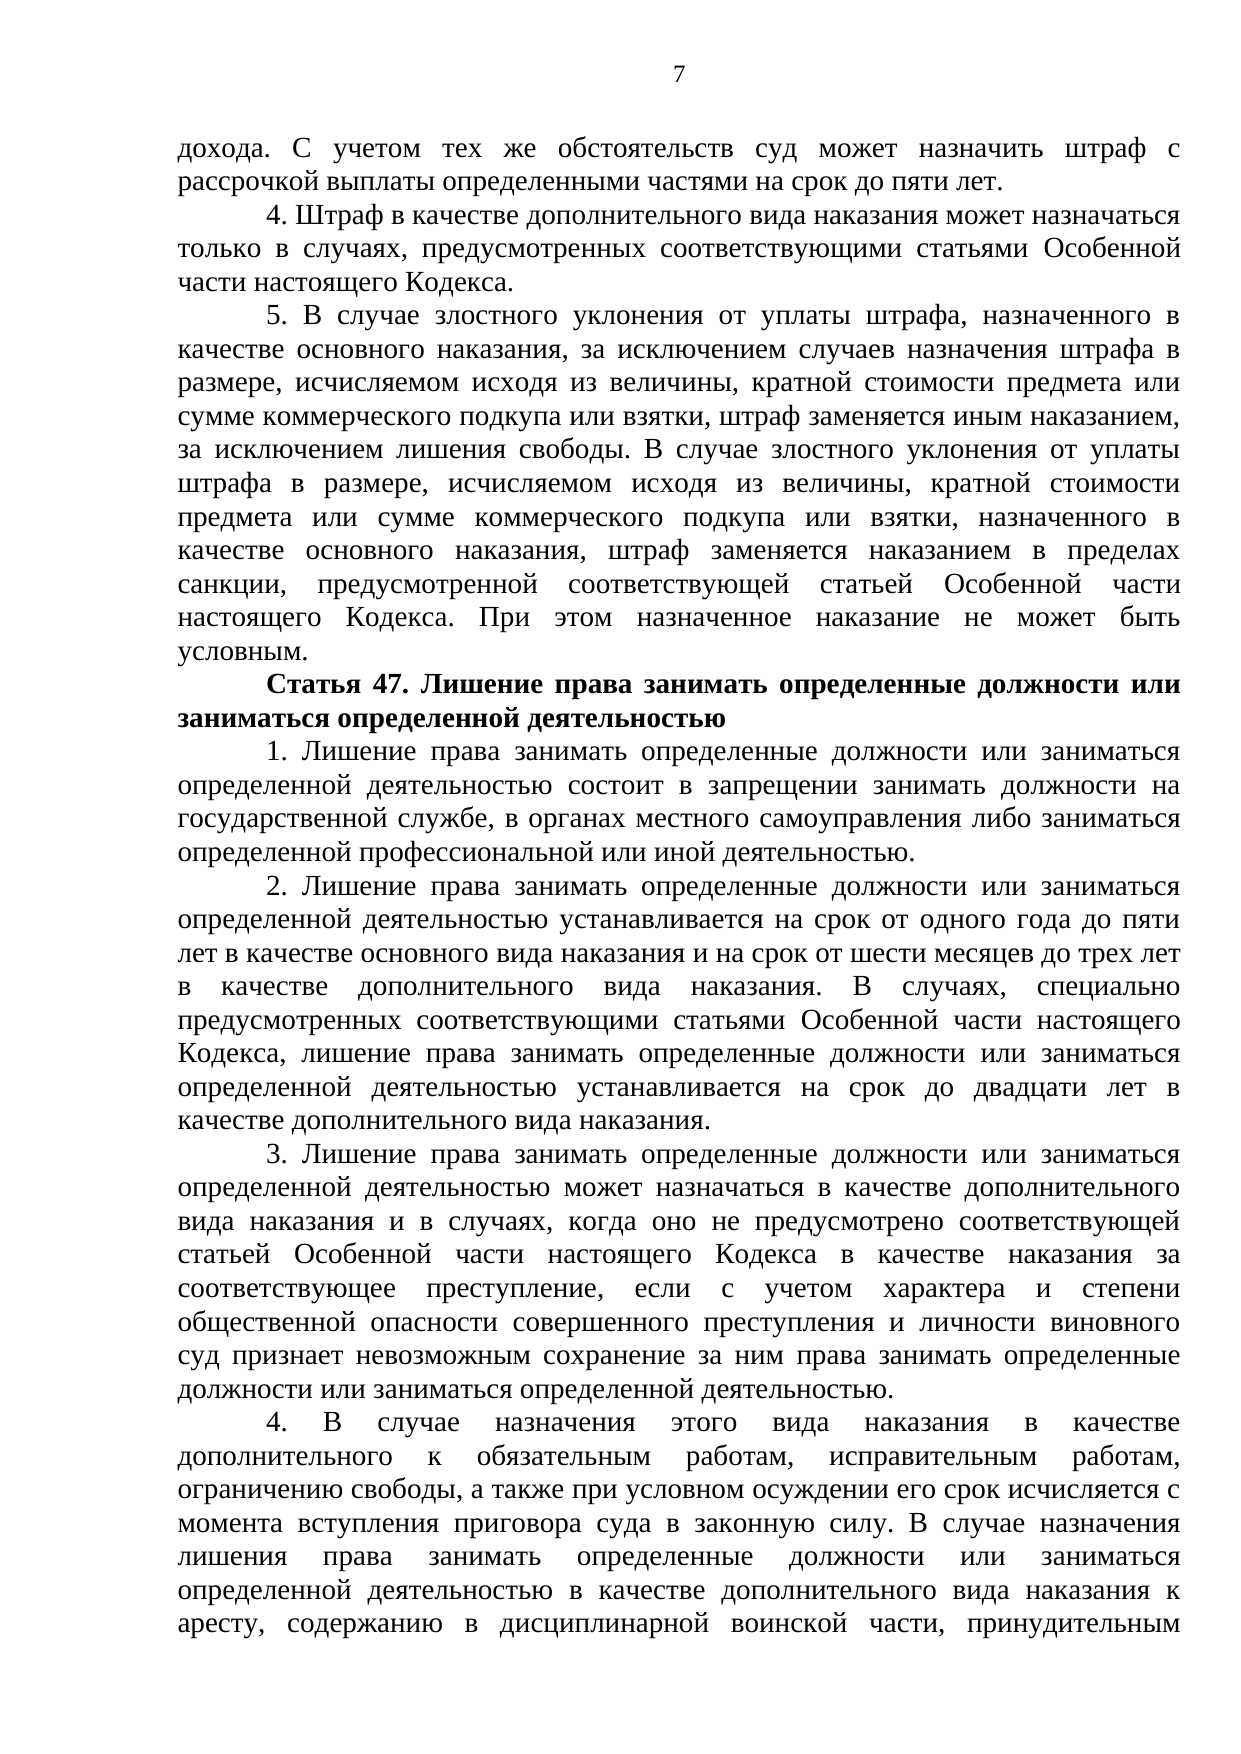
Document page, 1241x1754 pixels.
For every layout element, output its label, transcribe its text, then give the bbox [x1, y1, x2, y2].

text 3. Лишение права занимать определенные должности или заниматься определенной деятельностью может назначаться в качестве дополнительного вида наказания и в случаях, когда оно не предусмотрено соответствующей статьей Особенной части настоящего Кодекса в качестве наказания за соответствующее преступление, если с учетом характера и степени общественной опасности совершенного преступления и личности виновного суд признает невозможным сохранение за ним права занимать определенные должности или заниматься определенной деятельностью. [177, 1136, 1181, 1404]
text 5. В случае злостного уклонения от уплаты штрафа, назначенного в качестве основного наказания, за исключением случаев назначения штрафа в размере, исчисляемом исходя из величины, кратной стоимости предмета или сумме коммерческого подкупа или взятки, штраф заменяется иным наказанием, за исключением лишения свободы. В случае злостного уклонения от уплаты штрафа в размере, исчисляемом исходя из величины, кратной стоимости предмета или сумме коммерческого подкупа или взятки, назначенного в качестве основного наказания, штраф заменяется наказанием в пределах санкции, предусмотренной соответствующей статьей Особенной части настоящего Кодекса. При этом назначенное наказание не может быть условным. [177, 297, 1181, 666]
text 2. Лишение права занимать определенные должности или заниматься определенной деятельностью устанавливается на срок от одного года до пяти лет в качестве основного вида наказания и на срок от шести месяцев до трех лет в качестве дополнительного вида наказания. В случаях, специально предусмотренных соответствующими статьями Особенной части настоящего Кодекса, лишение права занимать определенные должности или заниматься определенной деятельностью устанавливается на срок до двадцати лет в качестве дополнительного вида наказания. [177, 868, 1181, 1136]
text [177, 1404, 1181, 1639]
text 1. Лишение права занимать определенные должности или заниматься определенной деятельностью состоит в запрещении занимать должности на государственной службе, в органах местного самоуправления либо заниматься определенной профессиональной или иной деятельностью. [177, 733, 1181, 868]
text Статья 47. Лишение права занимать определенные должности или заниматься определенной деятельностью [177, 666, 1181, 733]
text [177, 130, 1181, 197]
text 4. Штраф в качестве дополнительного вида наказания может назначаться только в случаях, предусмотренных соответствующими статьями Особенной части настоящего Кодекса. [177, 197, 1181, 297]
